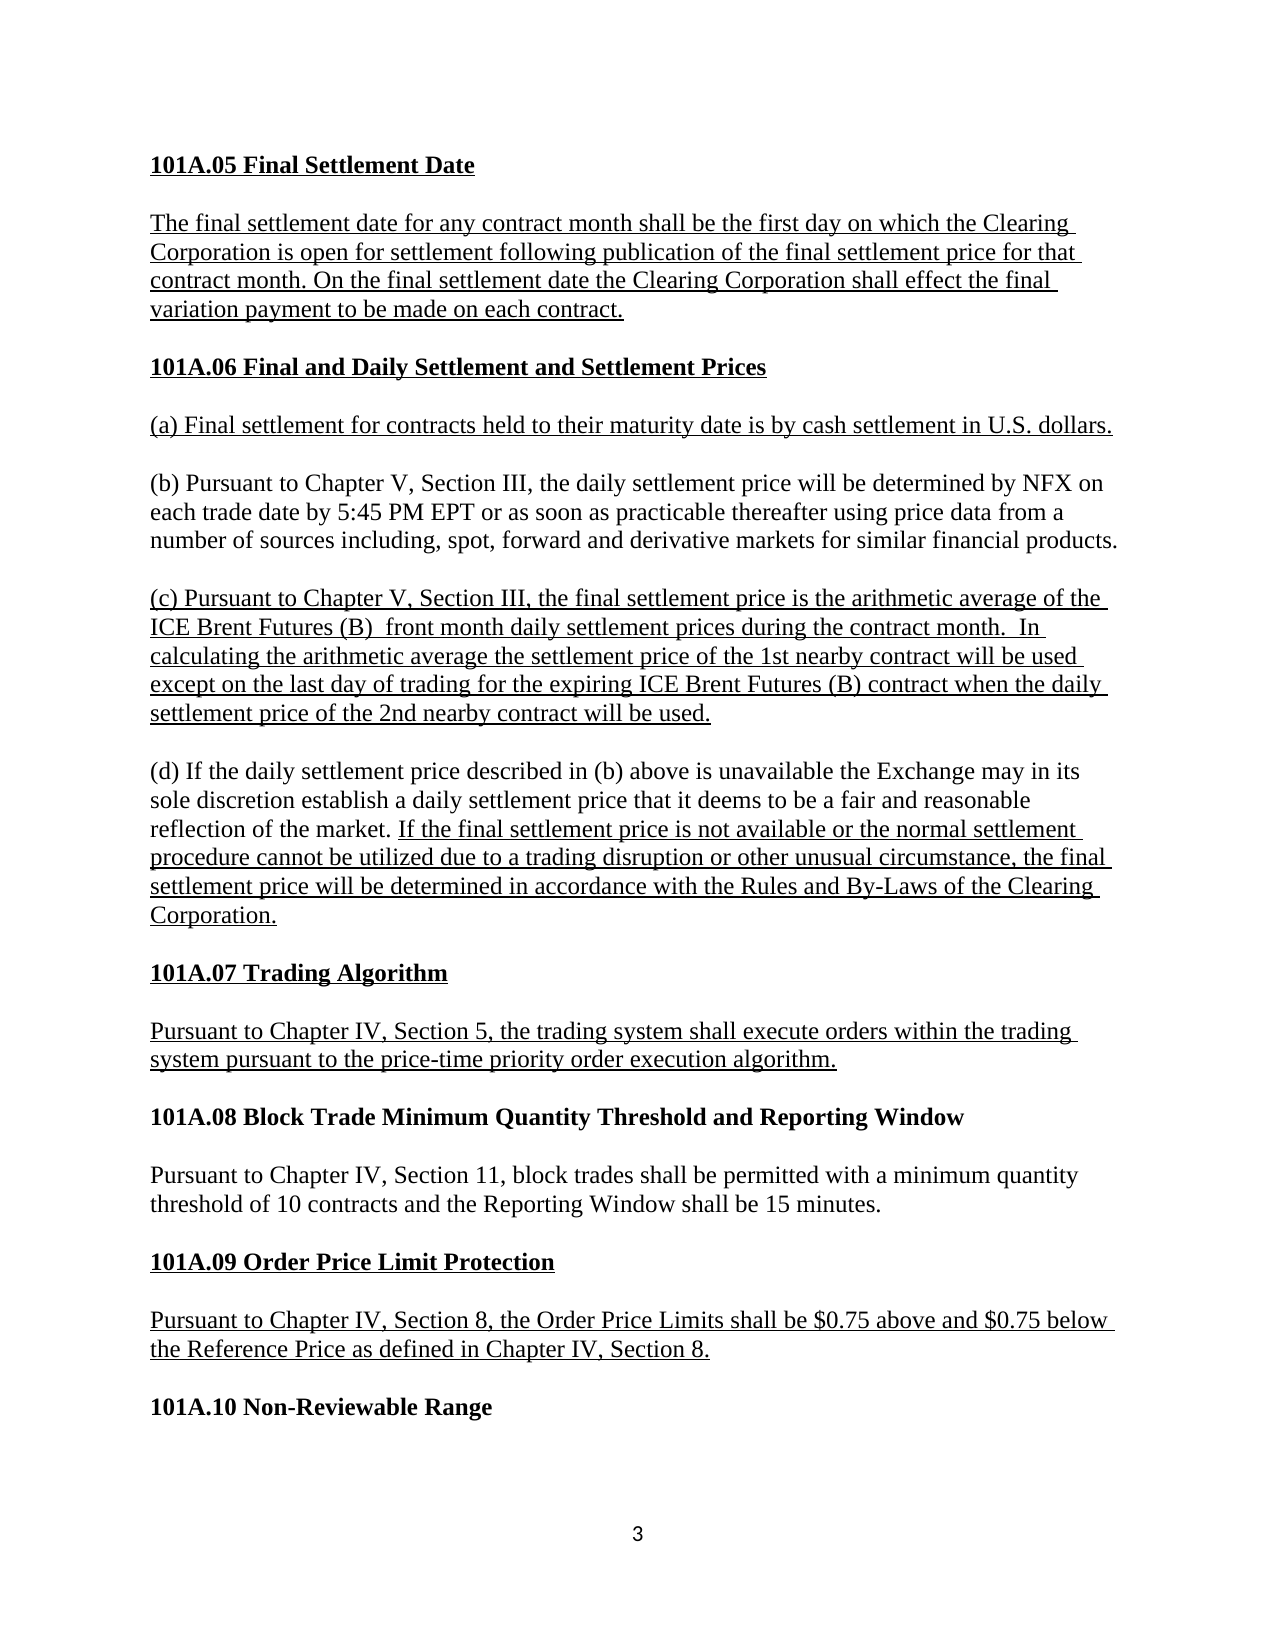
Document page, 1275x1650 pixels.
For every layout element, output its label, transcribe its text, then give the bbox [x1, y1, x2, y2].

subtitle 101A.08 Block Trade Minimum Quantity Threshold and Reporting Window [150, 1102, 1125, 1131]
subtitle (b) Pursuant to Chapter V, Section III, the daily settlement price will be determined by NFX on each trade date by 5:45 PM EPT or as soon as practicable thereafter using price data from a number of sources including, spot, forward and derivative markets for similar financial products. [150, 468, 1125, 554]
subtitle 101A.09 Order Price Limit Protection [150, 1247, 1125, 1276]
subtitle Pursuant to Chapter IV, Section 5, the trading system shall execute orders within the trading system pursuant to the price-time priority order execution algorithm. [150, 1016, 1125, 1073]
subtitle 101A.05 Final Settlement Date [150, 150, 1125, 179]
subtitle 101A.06 Final and Daily Settlement and Settlement Prices [150, 352, 1125, 381]
subtitle 101A.10 Non-Reviewable Range [150, 1392, 1125, 1420]
subtitle The final settlement date for any contract month shall be the first day on which the Clearing Corporation is open for settlement following publication of the final settlement price for that contract month. On the final settlement date the Clearing Corporation shall effect the final variation payment to be made on each contract. [150, 208, 1125, 323]
subtitle Pursuant to Chapter IV, Section 8, the Order Price Limits shall be $0.75 above and $0.75 below the Reference Price as defined in Chapter IV, Section 8. [150, 1305, 1125, 1362]
subtitle (a) Final settlement for contracts held to their maturity date is by cash settlement in U.S. dollars. [150, 410, 1125, 439]
subtitle (d) If the daily settlement price described in (b) above is unavailable the Exchange may in its sole discretion establish a daily settlement price that it deems to be a fair and reasonable reflection of the market. If the final settlement price is not available or the normal settlement procedure cannot be utilized due to a trading disruption or other unusual circumstance, the final settlement price will be determined in accordance with the Rules and By-Laws of the Clearing Corporation. [150, 756, 1125, 929]
subtitle (c) Pursuant to Chapter V, Section III, the final settlement price is the arithmetic average of the ICE Brent Futures (B) front month daily settlement prices during the contract month. In calculating the arithmetic average the settlement price of the 1st nearby contract will be used except on the last day of trading for the expiring ICE Brent Futures (B) contract when the daily settlement price of the 2nd nearby contract will be used. [150, 583, 1125, 727]
subtitle 101A.07 Trading Algorithm [150, 958, 1125, 987]
subtitle Pursuant to Chapter IV, Section 11, block trades shall be permitted with a minimum quantity threshold of 10 contracts and the Reporting Window shall be 15 minutes. [150, 1160, 1125, 1218]
